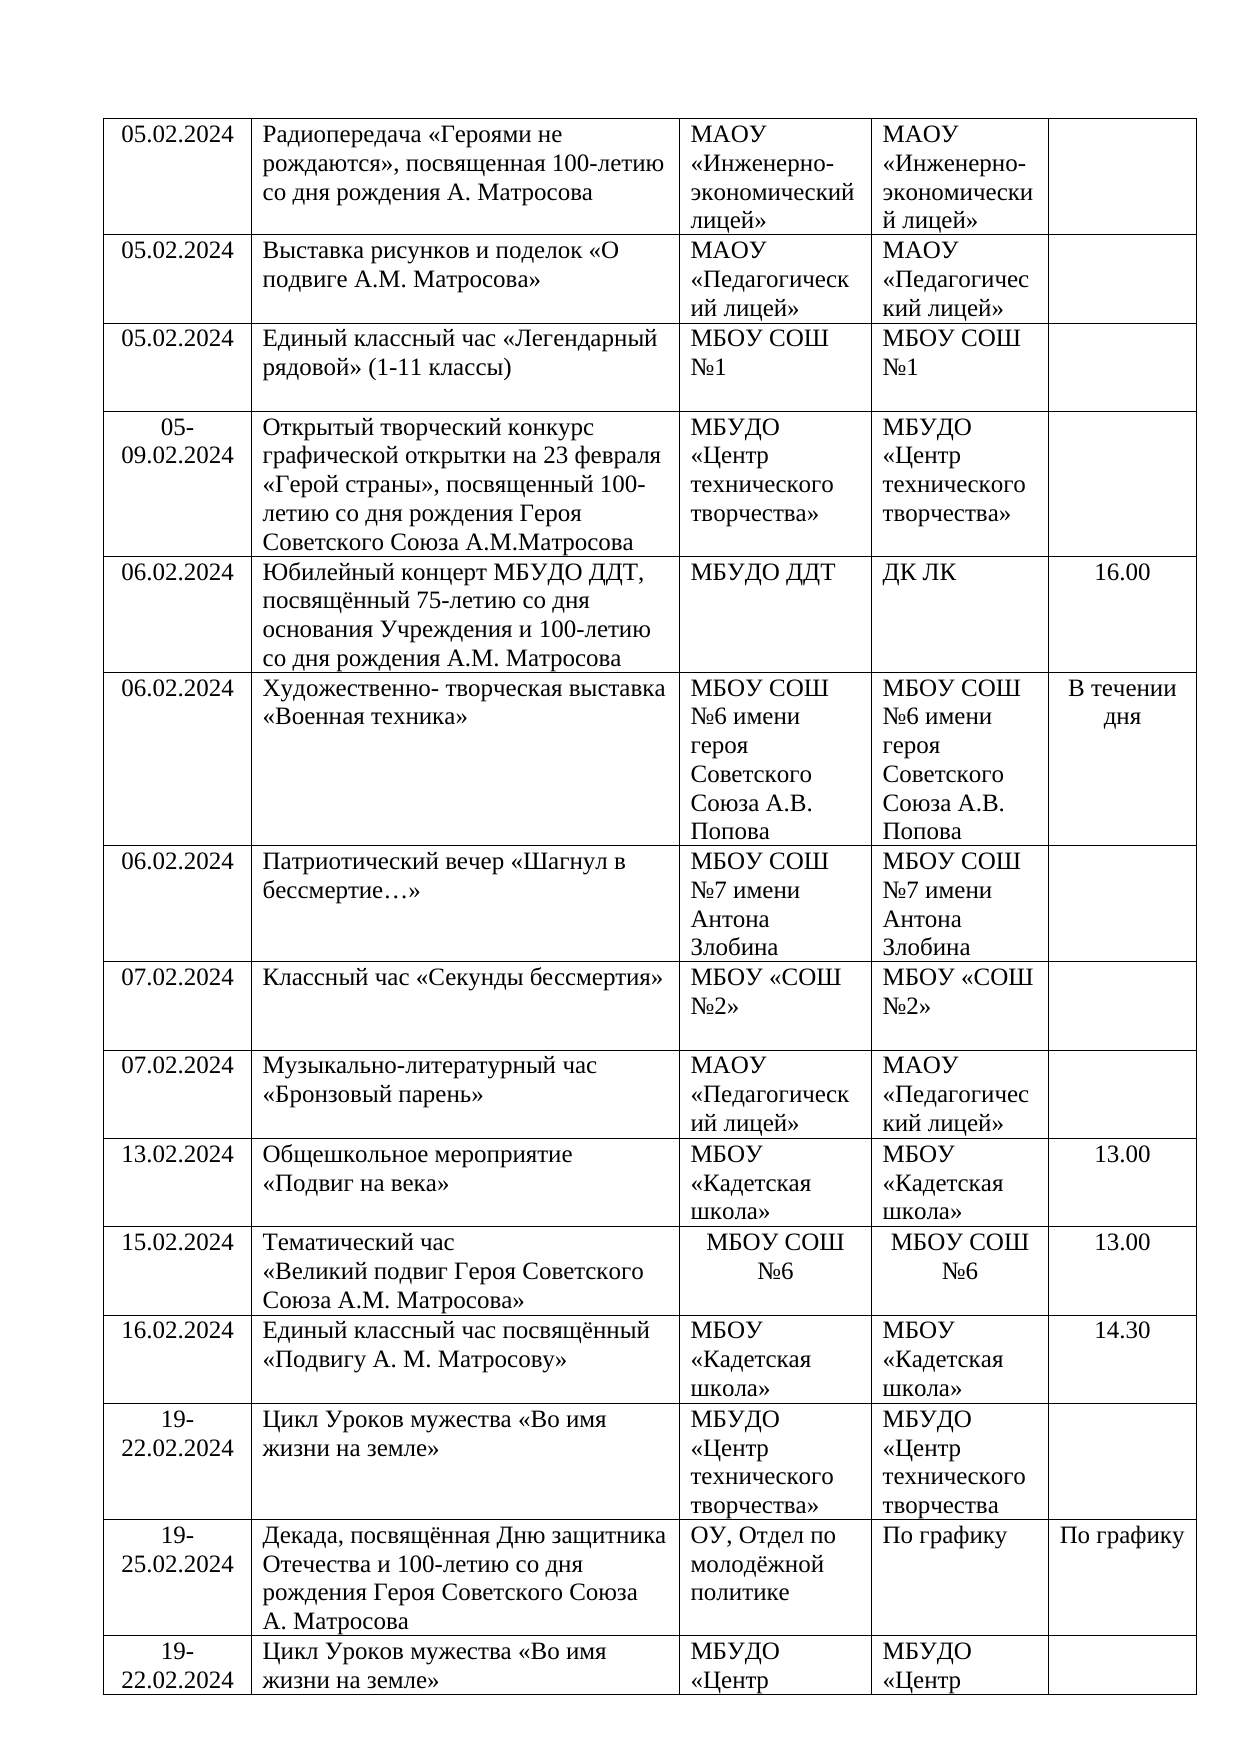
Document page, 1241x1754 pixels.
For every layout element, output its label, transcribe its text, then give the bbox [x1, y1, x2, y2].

table_cell ОУ, Отдел по молодёжной политике [680, 1520, 871, 1635]
table_cell Открытый творческий конкурс графической открытки на 23 февраля «Герой страны», посвященный 100-летию со дня рождения Героя Советского Союза А.М.Матросова [252, 412, 679, 556]
table_cell МАОУ «Инженерно-экономический лицей» [680, 119, 871, 234]
table_cell МБУДО ДДТ [680, 557, 871, 672]
table_cell МБОУ СОШ №6 имени героя Советского Союза А.В. Попова [680, 673, 871, 845]
table_cell МБОУ «Кадетская школа» [872, 1316, 1048, 1403]
table_cell Патриотический вечер «Шагнул в бессмертие…» [252, 846, 679, 961]
table_cell МБУДО «Центр технического творчества» [680, 412, 871, 556]
table_cell 19-25.02.2024 [104, 1520, 251, 1635]
table_cell 19-22.02.2024 [104, 1404, 251, 1519]
table_cell Единый классный час «Легендарный рядовой» (1-11 классы) [252, 324, 679, 411]
table_cell [1049, 846, 1196, 961]
table_cell МБУДО «Центр технического творчества» [680, 1404, 871, 1519]
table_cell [872, 1636, 1048, 1694]
table_cell [1049, 1404, 1196, 1519]
table_cell 13.00 [1049, 1227, 1196, 1314]
table_cell [1049, 1636, 1196, 1694]
table_cell Цикл Уроков мужества «Во имя жизни на земле» [252, 1404, 679, 1519]
table_cell 07.02.2024 [104, 962, 251, 1049]
table_cell 13.00 [1049, 1139, 1196, 1226]
table_cell МАОУ «Педагогический лицей» [872, 235, 1048, 322]
table_cell [1049, 119, 1196, 234]
table_cell Классный час «Секунды бессмертия» [252, 962, 679, 1049]
table_cell МБОУ СОШ №6 имени героя Советского Союза А.В. Попова [872, 673, 1048, 845]
table_cell МБОУ СОШ №7 имени Антона Злобина [872, 846, 1048, 961]
table_cell Общешкольное мероприятие «Подвиг на века» [252, 1139, 679, 1226]
table_cell 05.02.2024 [104, 324, 251, 411]
table_cell Радиопередача «Героями не рождаются», посвященная 100-летию со дня рождения А. Матросова [252, 119, 679, 234]
table_cell Художественно- творческая выставка «Военная техника» [252, 673, 679, 845]
table_cell МБОУ «СОШ №2» [680, 962, 871, 1049]
table_cell Музыкально-литературный час «Бронзовый парень» [252, 1051, 679, 1138]
table_cell МБУДО «Центр технического творчества» [872, 412, 1048, 556]
table_cell МБУДО «Центр технического творчества [872, 1404, 1048, 1519]
table_cell [1049, 412, 1196, 556]
table_cell МБОУ СОШ №1 [680, 324, 871, 411]
table_cell Юбилейный концерт МБУДО ДДТ, посвящённый 75-летию со дня основания Учреждения и 100-летию со дня рождения А.М. Матросова [252, 557, 679, 672]
table_cell МБОУ СОШ №6 [872, 1227, 1048, 1314]
table_cell ДК ЛК [872, 557, 1048, 672]
table_cell 19-22.02.2024 [104, 1636, 251, 1694]
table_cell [252, 1636, 679, 1694]
table_cell По графику [872, 1520, 1048, 1635]
table_cell МБОУ СОШ №6 [680, 1227, 871, 1314]
table_cell МАОУ «Педагогический лицей» [680, 235, 871, 322]
table_cell [1049, 1051, 1196, 1138]
table_cell 05.02.2024 [104, 235, 251, 322]
table_cell Декада, посвящённая Дню защитника Отечества и 100-летию со дня рождения Героя Советского Союза А. Матросова [252, 1520, 679, 1635]
table_cell МБОУ СОШ №7 имени Антона Злобина [680, 846, 871, 961]
table_cell Выставка рисунков и поделок «О подвиге А.М. Матросова» [252, 235, 679, 322]
table_cell МБОУ СОШ №1 [872, 324, 1048, 411]
table_cell 07.02.2024 [104, 1051, 251, 1138]
table_cell 05-09.02.2024 [104, 412, 251, 556]
table_cell [1049, 235, 1196, 322]
table_cell МАОУ «Инженерно-экономический лицей» [872, 119, 1048, 234]
table_cell 14.30 [1049, 1316, 1196, 1403]
table_cell [1049, 962, 1196, 1049]
table_cell МБОУ «СОШ №2» [872, 962, 1048, 1049]
table_cell Единый классный час посвящённый «Подвигу А. М. Матросову» [252, 1316, 679, 1403]
table_cell МАОУ «Педагогический лицей» [680, 1051, 871, 1138]
table_cell 06.02.2024 [104, 557, 251, 672]
table_cell По графику [1049, 1520, 1196, 1635]
table_cell 05.02.2024 [104, 119, 251, 234]
table_cell 06.02.2024 [104, 846, 251, 961]
table_cell Тематический час «Великий подвиг Героя Советского Союза А.М. Матросова» [252, 1227, 679, 1314]
table_cell 16.02.2024 [104, 1316, 251, 1403]
table_cell 06.02.2024 [104, 673, 251, 845]
table_cell МБОУ «Кадетская школа» [872, 1139, 1048, 1226]
table_cell [1049, 324, 1196, 411]
table_cell 16.00 [1049, 557, 1196, 672]
table_cell В течении дня [1049, 673, 1196, 845]
table_cell МАОУ «Педагогический лицей» [872, 1051, 1048, 1138]
table_cell МБОУ «Кадетская школа» [680, 1316, 871, 1403]
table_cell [680, 1636, 871, 1694]
table_cell 15.02.2024 [104, 1227, 251, 1314]
table_cell 13.02.2024 [104, 1139, 251, 1226]
table_cell МБОУ «Кадетская школа» [680, 1139, 871, 1226]
